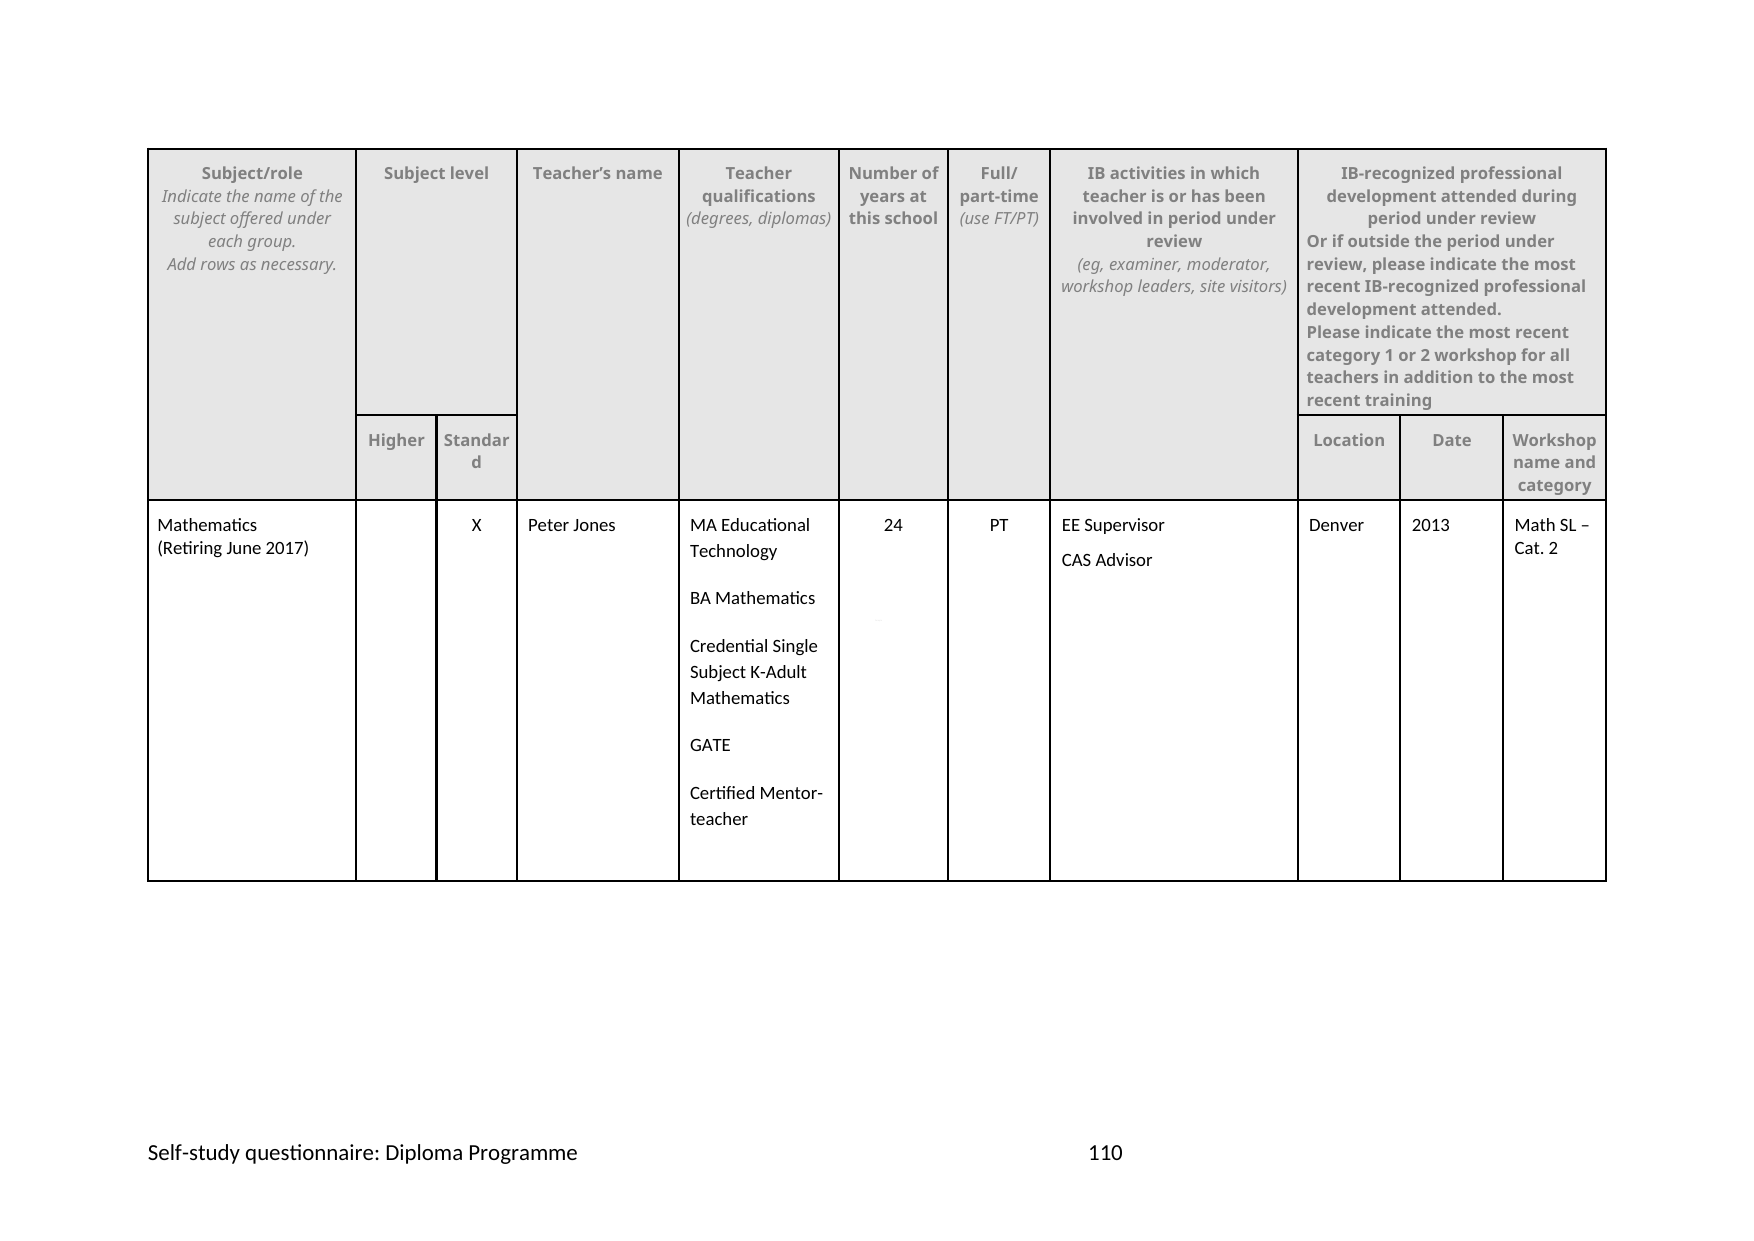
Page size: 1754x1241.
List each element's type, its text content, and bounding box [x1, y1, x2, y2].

table_header Number of years at this school [840, 150, 947, 499]
table_header IB-recognized professional development attended during period under review Or if outside the period under review, please indicate the most recent IB-recognized professional development attended. Please indicate the most recent category 1 or 2 workshop for all teachers in addition to the most recent training [1299, 150, 1605, 414]
table_header Full/ part-time (use FT/PT) [949, 150, 1049, 499]
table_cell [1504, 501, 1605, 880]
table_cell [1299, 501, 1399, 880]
table_header Subject level [357, 150, 516, 414]
table_header Teacher qualifications (degrees, diplomas) [680, 150, 838, 499]
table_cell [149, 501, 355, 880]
table_cell Standard [438, 416, 516, 499]
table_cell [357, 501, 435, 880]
table_cell Higher [357, 416, 435, 499]
table_header Subject/role Indicate the name of the subject offered under each group. Add rows as necessary. [149, 150, 355, 499]
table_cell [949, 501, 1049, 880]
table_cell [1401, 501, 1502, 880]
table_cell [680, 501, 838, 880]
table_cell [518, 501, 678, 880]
table_header IB activities in which teacher is or has been involved in period under review (eg, examiner, moderator, workshop leaders, site visitors) [1051, 150, 1297, 499]
table_cell Date [1401, 416, 1502, 499]
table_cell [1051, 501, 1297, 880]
table_cell Location [1299, 416, 1399, 499]
table_header Teacher’s name [518, 150, 678, 499]
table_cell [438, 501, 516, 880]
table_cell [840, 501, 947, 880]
table_cell Workshop name and category [1504, 416, 1605, 499]
